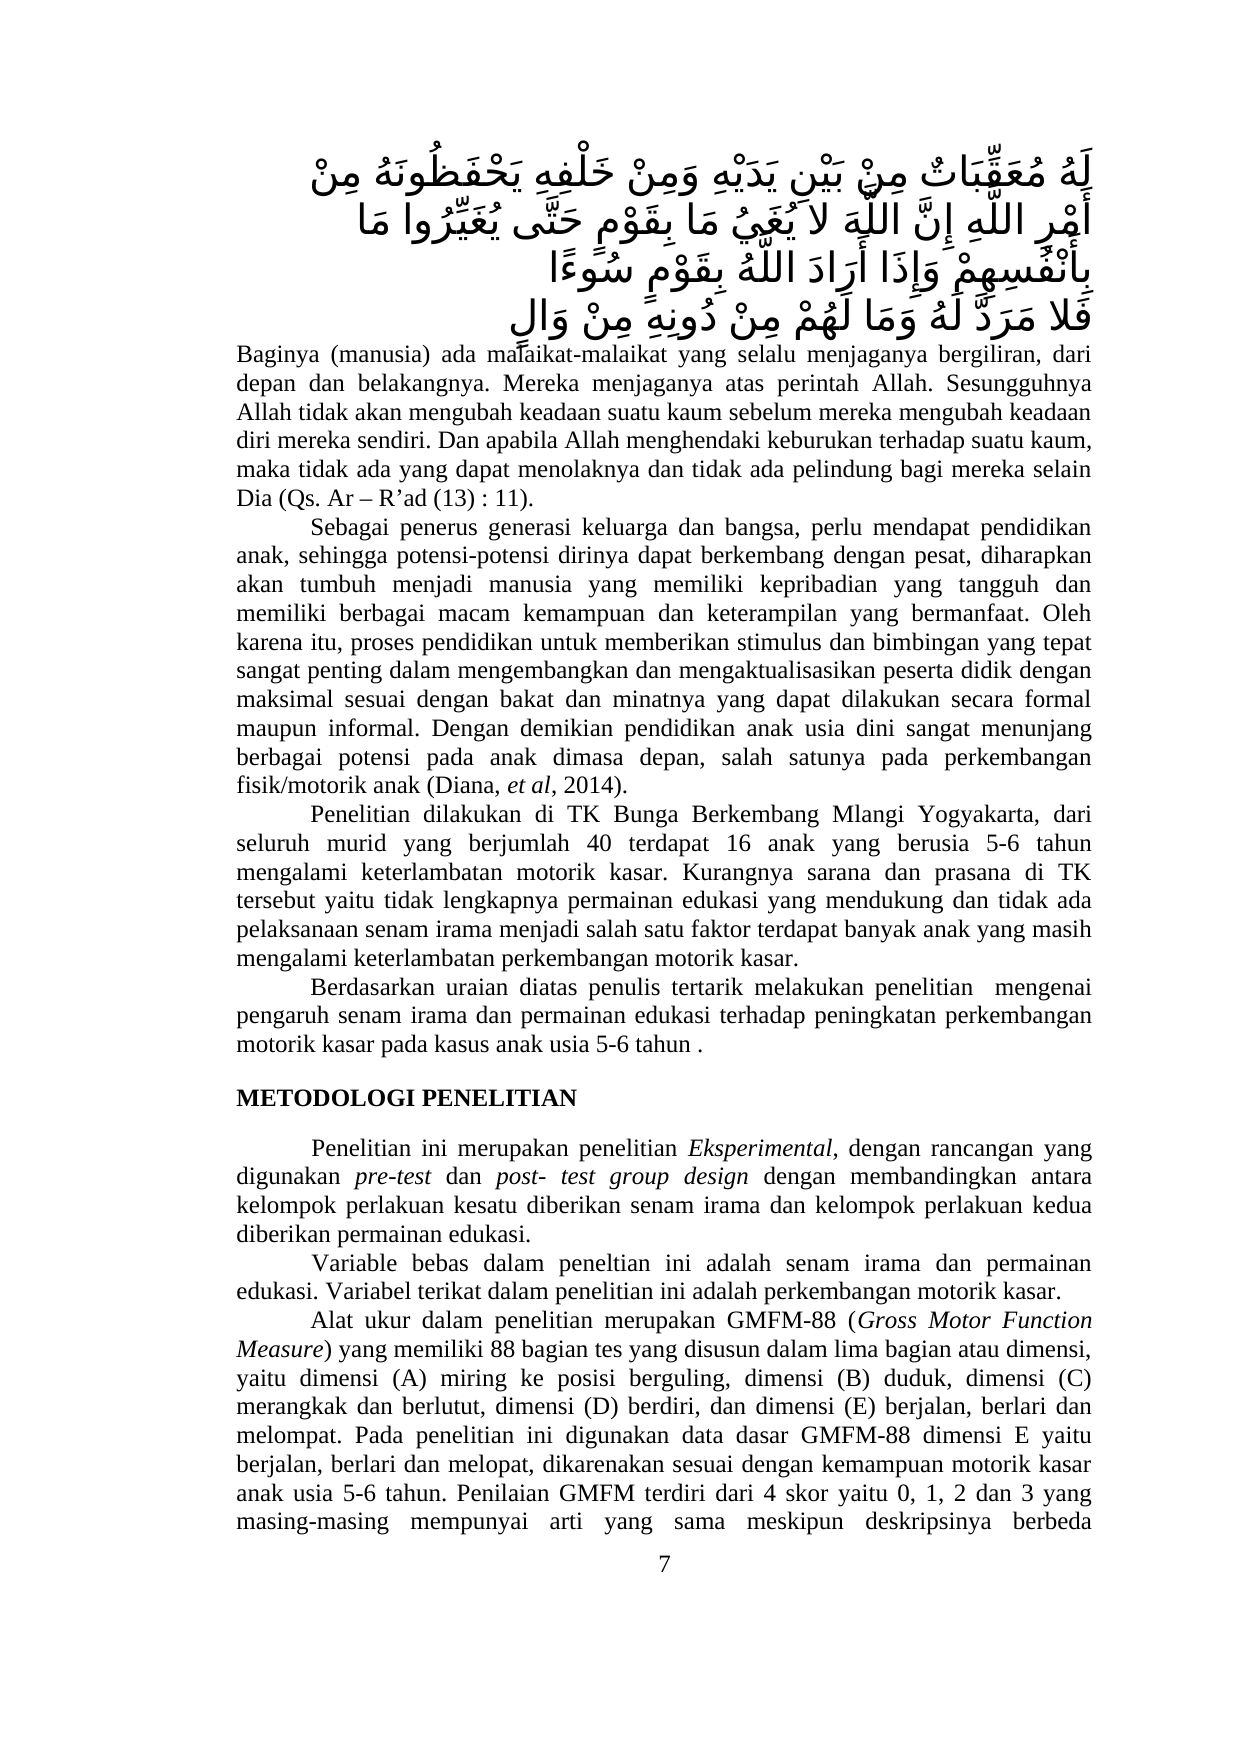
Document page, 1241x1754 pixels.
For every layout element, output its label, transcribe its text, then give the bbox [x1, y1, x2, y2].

text فَلا مَرَدَّ لَهُ وَمَا لَهُمْ مِنْ دُونِهِ مِنْ وَالٍ [281, 291, 1092, 339]
text Variable bebas dalam peneltian ini adalah senam irama dan permainan edukasi. Variabel terikat dalam penelitian ini adalah perkembangan motorik kasar. [236, 1248, 1092, 1305]
text Sebagai penerus generasi keluarga dan bangsa, perlu mendapat pendidikan anak, sehingga potensi-potensi dirinya dapat berkembang dengan pesat, diharapkan akan tumbuh menjadi manusia yang memiliki kepribadian yang tangguh dan memiliki berbagai macam kemampuan dan keterampilan yang bermanfaat. Oleh karena itu, proses pendidikan untuk memberikan stimulus dan bimbingan yang tepat sangat penting dalam mengembangkan dan mengaktualisasikan peserta didik dengan maksimal sesuai dengan bakat dan minatnya yang dapat dilakukan secara formal maupun informal. Dengan demikian pendidikan anak usia dini sangat menunjang berbagai potensi pada anak dimasa depan, salah satunya pada perkembangan fisik/motorik anak (Diana, et al, 2014). [236, 512, 1092, 799]
text Penelitian dilakukan di TK Bunga Berkembang Mlangi Yogyakarta, dari seluruh murid yang berjumlah 40 terdapat 16 anak yang berusia 5-6 tahun mengalami keterlambatan motorik kasar. Kurangnya sarana dan prasana di TK tersebut yaitu tidak lengkapnya permainan edukasi yang mendukung dan tidak ada pelaksanaan senam irama menjadi salah satu faktor terdapat banyak anak yang masih mengalami keterlambatan perkembangan motorik kasar. [236, 799, 1092, 972]
text Baginya (manusia) ada malaikat-malaikat yang selalu menjaganya bergiliran, dari depan dan belakangnya. Mereka menjaganya atas perintah Allah. Sesungguhnya Allah tidak akan mengubah keadaan suatu kaum sebelum mereka mengubah keadaan diri mereka sendiri. Dan apabila Allah menghendaki keburukan terhadap suatu kaum, maka tidak ada yang dapat menolaknya dan tidak ada pelindung bagi mereka selain Dia (Qs. Ar – R’ad (13) : 11). [236, 339, 1092, 512]
text Berdasarkan uraian diatas penulis tertarik melakukan penelitian mengenai pengaruh senam irama dan permainan edukasi terhadap peningkatan perkembangan motorik kasar pada kasus anak usia 5-6 tahun . [236, 972, 1092, 1058]
text لَهُ مُعَقِّبَاتٌ مِنْ بَيْنِ يَدَيْهِ وَمِنْ خَلْفِهِ يَحْفَظُونَهُ مِنْ أَمْرِ اللَّهِ إِنَّ اللَّهَ لا يُغَيُ مَا بِقَوْمٍ حَتَّى يُغَيِّرُوا مَا بِأَنْفُسِهِمْ وَإِذَا أَرَادَ اللَّهُ بِقَوْمٍ سُوءًا [281, 148, 1092, 291]
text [236, 1305, 1092, 1535]
text METODOLOGI PENELITIAN [236, 1083, 1092, 1112]
text Penelitian ini merupakan penelitian Eksperimental, dengan rancangan yang digunakan pre-test dan post- test group design dengan membandingkan antara kelompok perlakuan kesatu diberikan senam irama dan kelompok perlakuan kedua diberikan permainan edukasi. [236, 1133, 1092, 1248]
